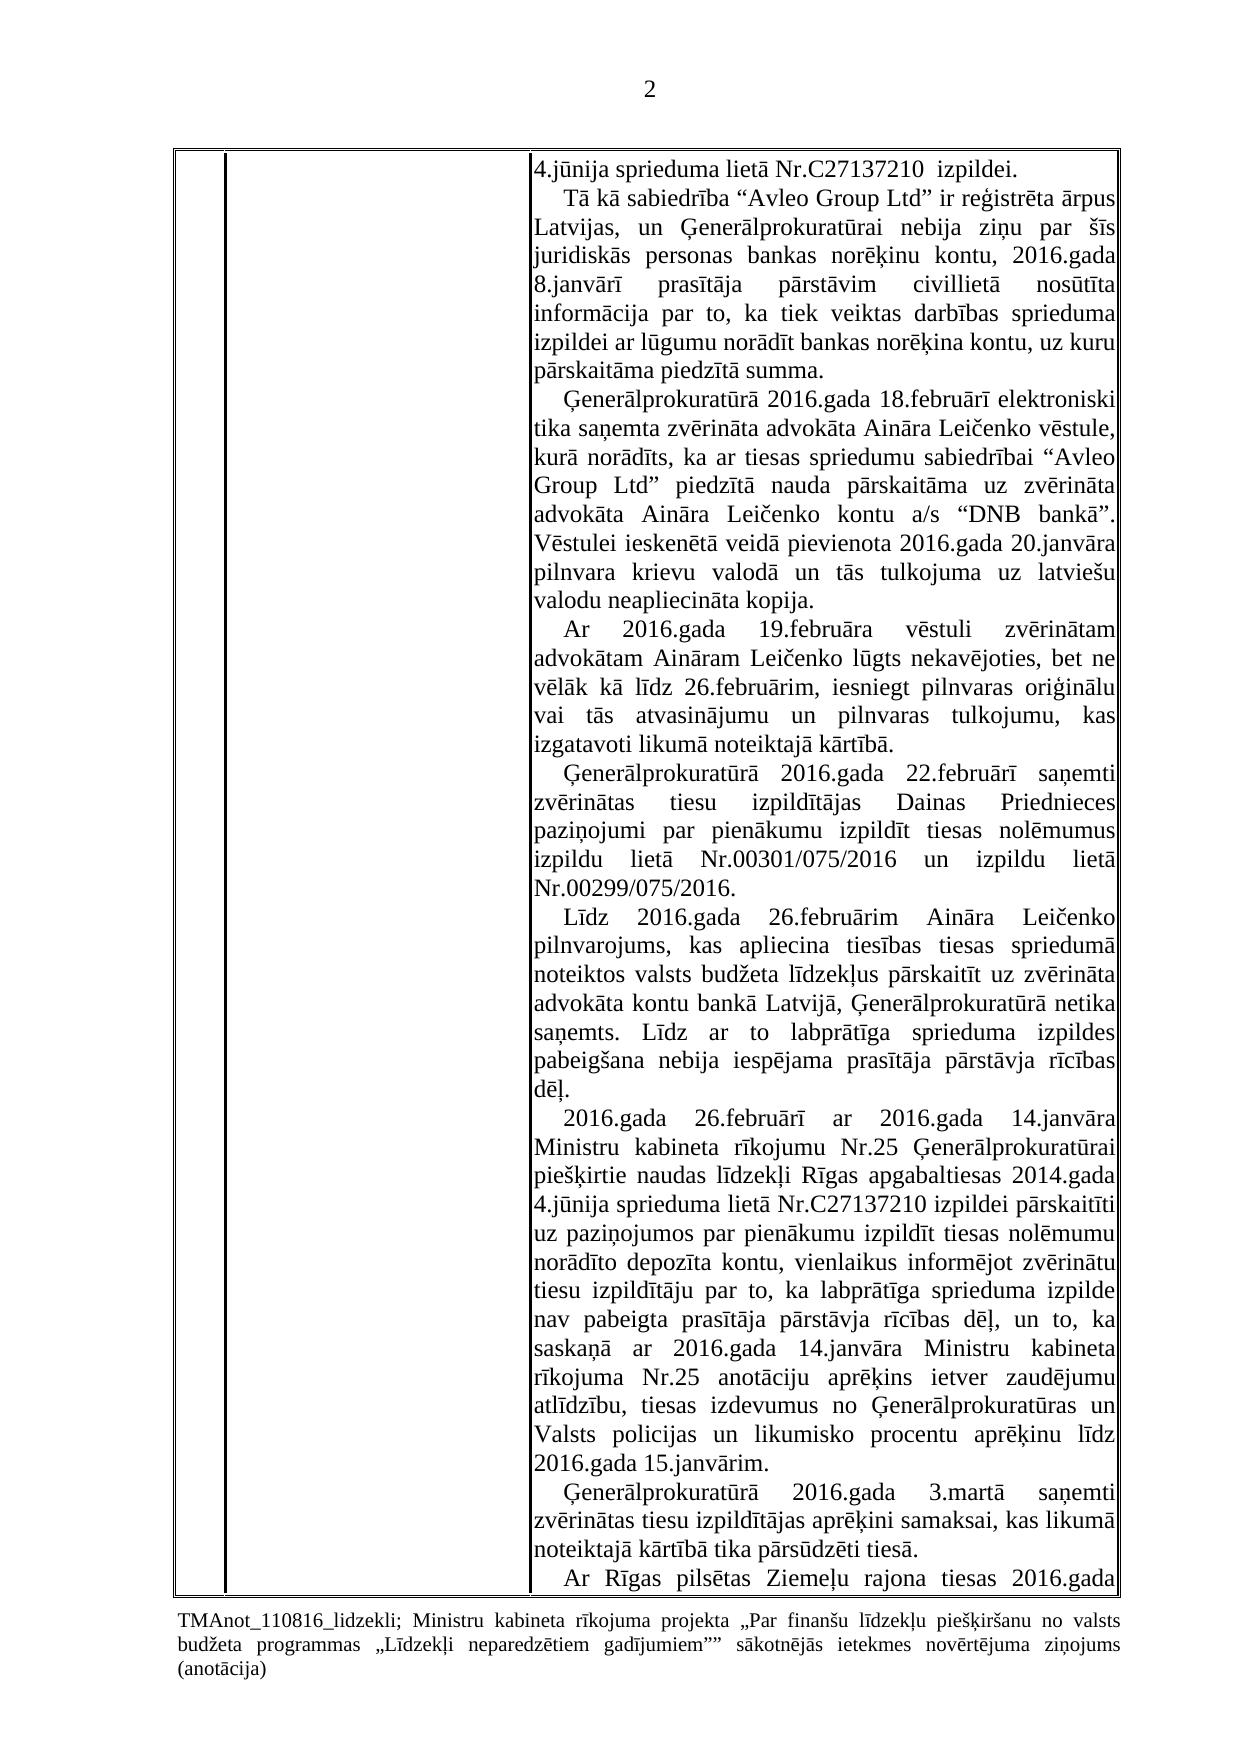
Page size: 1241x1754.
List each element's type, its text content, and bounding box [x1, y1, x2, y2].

table_cell 2. [174, 149, 225, 1595]
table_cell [530, 151, 1117, 1595]
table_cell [225, 151, 530, 1595]
